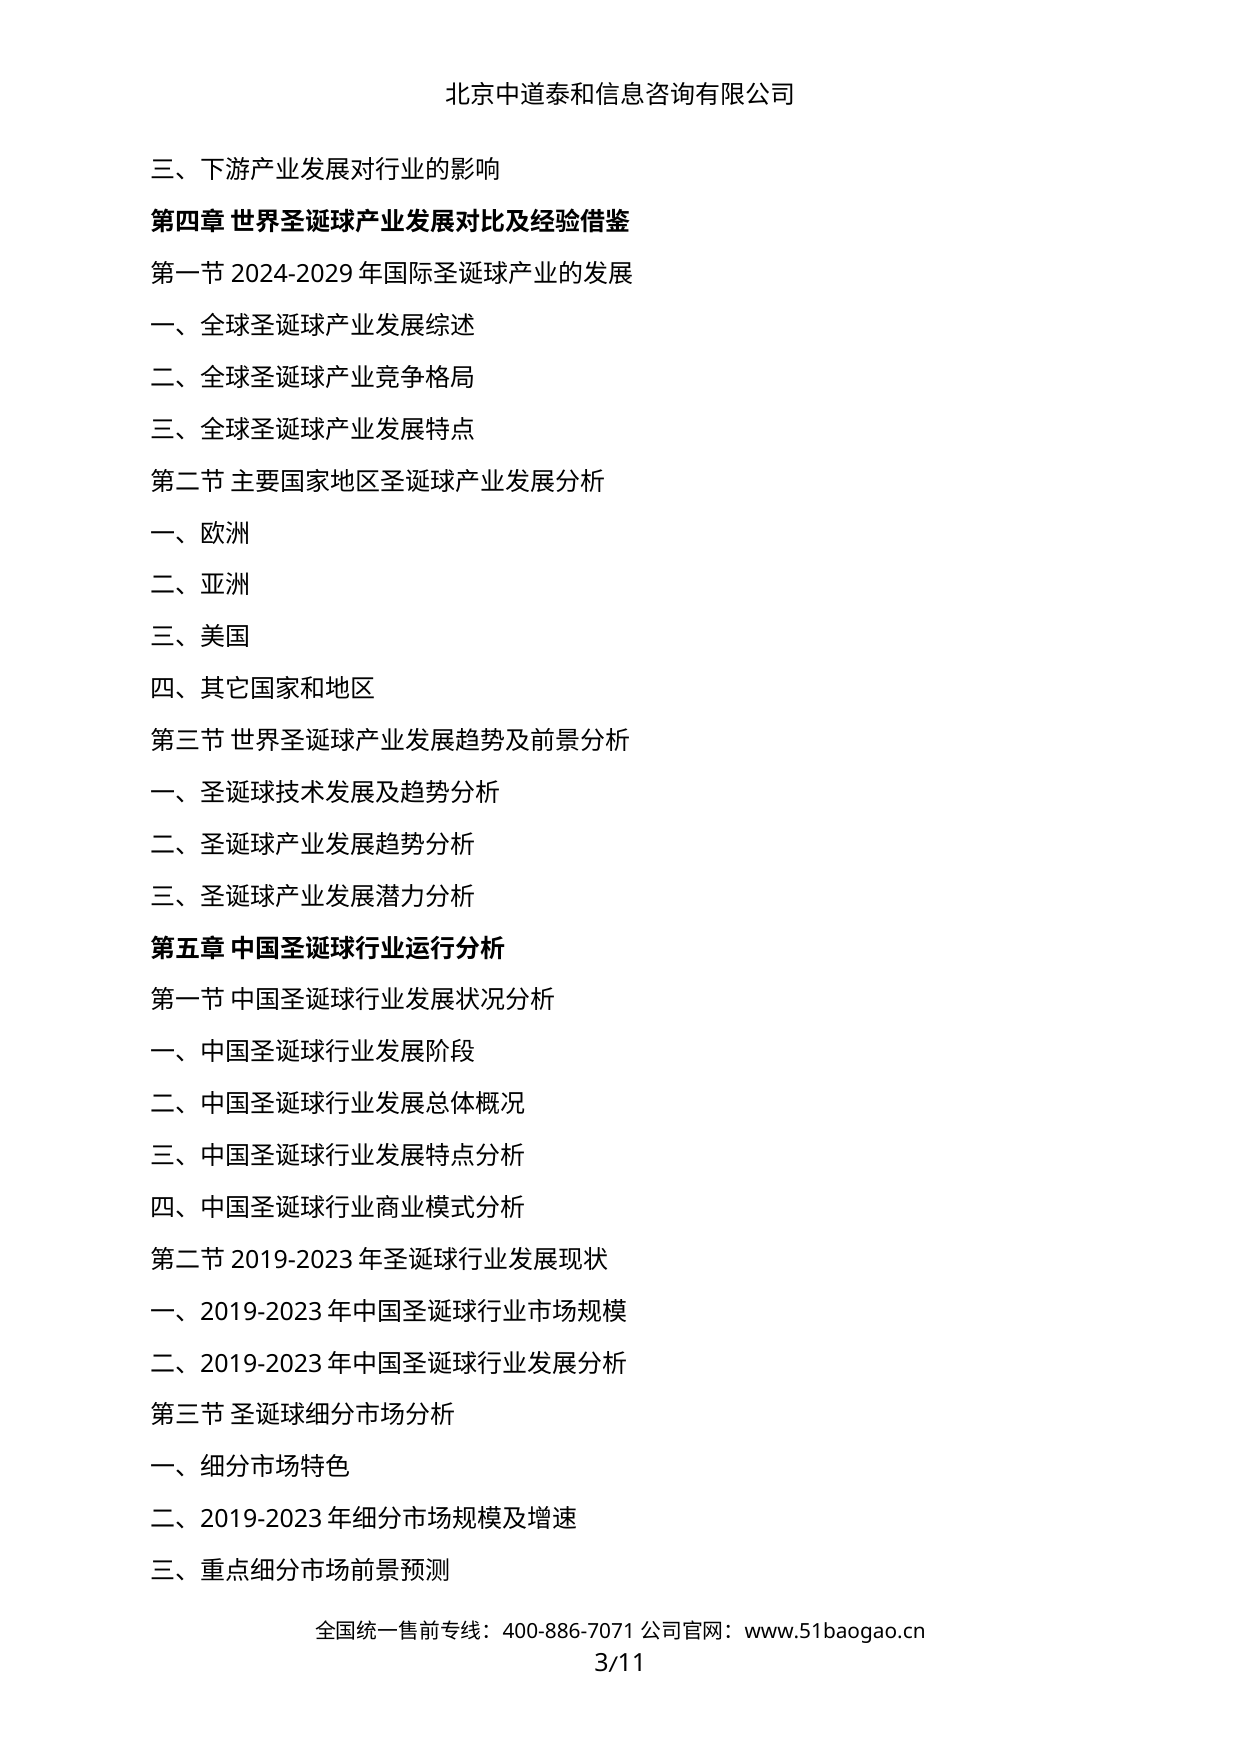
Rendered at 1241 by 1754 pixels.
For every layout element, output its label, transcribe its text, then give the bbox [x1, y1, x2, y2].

text 二、亚洲 [150, 565, 1090, 601]
text 三、中国圣诞球行业发展特点分析 [150, 1136, 1090, 1172]
text 一、圣诞球技术发展及趋势分析 [150, 772, 1090, 809]
text 二、中国圣诞球行业发展总体概况 [150, 1084, 1090, 1120]
text 四、其它国家和地区 [150, 669, 1090, 705]
text 第二节 2019-2023年圣诞球行业发展现状 [150, 1239, 1090, 1276]
text 二、全球圣诞球产业竞争格局 [150, 357, 1090, 394]
text 三、重点细分市场前景预测 [150, 1551, 1090, 1587]
text 第四章 世界圣诞球产业发展对比及经验借鉴 [150, 202, 1090, 238]
text 一、全球圣诞球产业发展综述 [150, 306, 1090, 342]
text 三、下游产业发展对行业的影响 [150, 150, 1090, 186]
text 第三节 世界圣诞球产业发展趋势及前景分析 [150, 721, 1090, 757]
text 三、全球圣诞球产业发展特点 [150, 409, 1090, 446]
text 四、中国圣诞球行业商业模式分析 [150, 1187, 1090, 1224]
text 一、中国圣诞球行业发展阶段 [150, 1032, 1090, 1068]
text 第五章 中国圣诞球行业运行分析 [150, 928, 1090, 964]
text 第三节 圣诞球细分市场分析 [150, 1395, 1090, 1431]
text 一、欧洲 [150, 513, 1090, 549]
text 一、2019-2023年中国圣诞球行业市场规模 [150, 1291, 1090, 1327]
text 第一节 中国圣诞球行业发展状况分析 [150, 980, 1090, 1016]
text 第二节 主要国家地区圣诞球产业发展分析 [150, 461, 1090, 497]
text 第一节 2024-2029年国际圣诞球产业的发展 [150, 254, 1090, 290]
text 一、细分市场特色 [150, 1447, 1090, 1483]
text 二、2019-2023年细分市场规模及增速 [150, 1499, 1090, 1535]
text 三、圣诞球产业发展潜力分析 [150, 876, 1090, 912]
text 三、美国 [150, 617, 1090, 653]
text 二、圣诞球产业发展趋势分析 [150, 824, 1090, 861]
text 二、2019-2023年中国圣诞球行业发展分析 [150, 1343, 1090, 1379]
